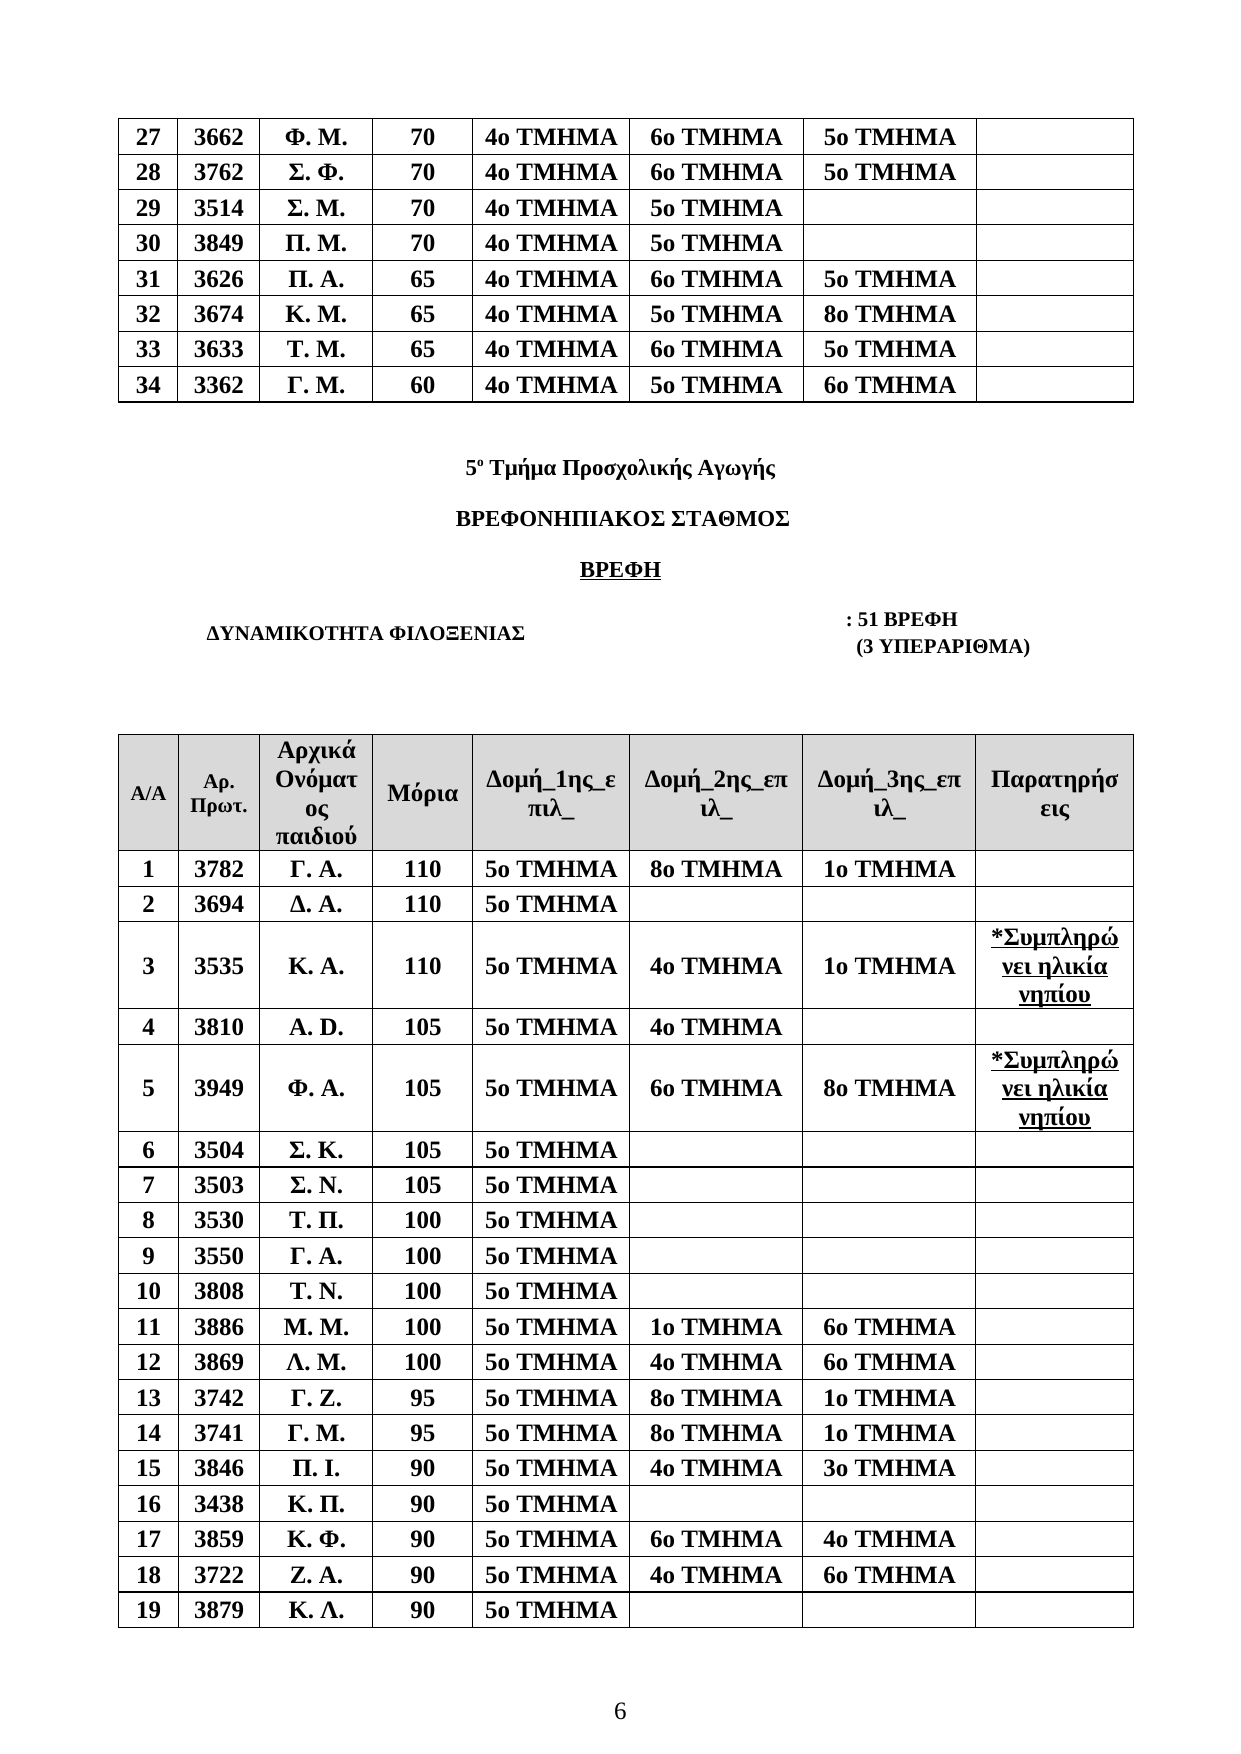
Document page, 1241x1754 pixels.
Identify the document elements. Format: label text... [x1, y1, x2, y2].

table_cell 90 [373, 1486, 472, 1521]
table_cell [977, 367, 1133, 401]
table_cell [977, 155, 1133, 189]
text 5ο Τμήμα Προσχολικής Αγωγής [118, 453, 1122, 480]
table_header : 51 ΒΡΕΦΗ (3 ΥΠΕΡΑΡΙΘΜΑ) [834, 607, 1045, 683]
table_cell 3810 [179, 1009, 259, 1044]
table_cell [977, 225, 1133, 260]
table_cell 105 [373, 1009, 472, 1044]
table_cell [630, 887, 802, 921]
table_cell Π. Ι. [260, 1451, 372, 1485]
table_cell 5ο ΤΜΗΜΑ [473, 1309, 629, 1343]
table_cell 100 [373, 1238, 472, 1273]
table_cell [803, 887, 975, 921]
table_cell 6ο ΤΜΗΜΑ [630, 1522, 802, 1556]
table_cell 3362 [178, 367, 259, 401]
table_cell [976, 851, 1133, 886]
table_cell 11 [119, 1309, 178, 1343]
table_cell Κ. Α. [260, 922, 372, 1008]
table_cell 6ο ΤΜΗΜΑ [630, 155, 803, 189]
table_cell 90 [373, 1593, 472, 1627]
table_cell [976, 1522, 1133, 1556]
table_cell [630, 1486, 802, 1521]
table_cell 5ο ΤΜΗΜΑ [630, 225, 803, 260]
table_cell 3722 [179, 1557, 259, 1591]
table_cell 27 [119, 119, 177, 153]
table_cell 4ο ΤΜΗΜΑ [473, 190, 629, 224]
table_cell 100 [373, 1203, 472, 1237]
table_cell 3633 [178, 332, 259, 366]
table_header Δομή_1ης_επιλ_ [473, 735, 629, 850]
table_cell [803, 1009, 975, 1044]
table_header Αρχικά Ονόματος παιδιού [260, 735, 372, 850]
text ΒΡΕΦΗ [118, 556, 1122, 582]
table_cell [976, 1593, 1133, 1627]
table_cell 6 [119, 1132, 178, 1166]
table_cell 5ο ΤΜΗΜΑ [473, 1009, 629, 1044]
table_cell [976, 1415, 1133, 1450]
table_cell 5ο ΤΜΗΜΑ [473, 1380, 629, 1414]
table_cell 3504 [179, 1132, 259, 1166]
table_cell [803, 1486, 975, 1521]
table_cell 3869 [179, 1345, 259, 1379]
table_cell 6ο ΤΜΗΜΑ [803, 1345, 975, 1379]
table_cell 110 [373, 851, 472, 886]
table_cell 30 [119, 225, 177, 260]
table_cell 3808 [179, 1274, 259, 1308]
table_cell 5ο ΤΜΗΜΑ [630, 296, 803, 331]
table_cell Κ. Λ. [260, 1593, 372, 1627]
table_cell 31 [119, 261, 177, 295]
table_header Αρ. Πρωτ. [179, 735, 259, 850]
table_cell [630, 1203, 802, 1237]
table_cell 70 [373, 225, 472, 260]
table_cell 5ο ΤΜΗΜΑ [473, 922, 629, 1008]
table_cell 5ο ΤΜΗΜΑ [473, 1345, 629, 1379]
table_cell 4ο ΤΜΗΜΑ [630, 1451, 802, 1485]
table_cell 90 [373, 1557, 472, 1591]
table_cell 3 [119, 922, 178, 1008]
table_cell [977, 190, 1133, 224]
table_cell [976, 1380, 1133, 1414]
table_cell 4ο ΤΜΗΜΑ [473, 225, 629, 260]
table_cell 5ο ΤΜΗΜΑ [804, 261, 976, 295]
table_cell 5ο ΤΜΗΜΑ [473, 1593, 629, 1627]
table_header Δομή_2ης_επιλ_ [630, 735, 802, 850]
table_cell [976, 1238, 1133, 1273]
table_cell 5ο ΤΜΗΜΑ [473, 1045, 629, 1131]
table_cell 110 [373, 922, 472, 1008]
table_cell [630, 1274, 802, 1308]
table_cell 32 [119, 296, 177, 331]
table_cell 3859 [179, 1522, 259, 1556]
table_cell Γ. Μ. [260, 1415, 372, 1450]
table_cell 70 [373, 155, 472, 189]
table_cell [630, 1593, 802, 1627]
table_cell 6ο ΤΜΗΜΑ [630, 119, 803, 153]
table_cell 8ο ΤΜΗΜΑ [630, 851, 802, 886]
table_cell 3879 [179, 1593, 259, 1627]
table_cell 95 [373, 1380, 472, 1414]
table_cell [804, 190, 976, 224]
table_cell 6ο ΤΜΗΜΑ [803, 1557, 975, 1591]
table_cell 5ο ΤΜΗΜΑ [473, 1557, 629, 1591]
table_cell 3662 [178, 119, 259, 153]
table_cell 4ο ΤΜΗΜΑ [630, 1345, 802, 1379]
table_cell 3626 [178, 261, 259, 295]
table_cell 4ο ΤΜΗΜΑ [630, 1557, 802, 1591]
table_cell 3503 [179, 1168, 259, 1202]
table_cell *Συμπληρώνει ηλικία νηπίου [976, 1045, 1133, 1131]
table_cell Γ. Α. [260, 1238, 372, 1273]
table_cell 4ο ΤΜΗΜΑ [473, 332, 629, 366]
table_cell 70 [373, 190, 472, 224]
table_cell 1ο ΤΜΗΜΑ [803, 1380, 975, 1414]
table_cell 5ο ΤΜΗΜΑ [630, 190, 803, 224]
table_cell [803, 1238, 975, 1273]
table_cell 8ο ΤΜΗΜΑ [803, 1045, 975, 1131]
table_cell Φ. Α. [260, 1045, 372, 1131]
table_cell [976, 1168, 1133, 1202]
table_cell 28 [119, 155, 177, 189]
table_cell [977, 332, 1133, 366]
table_cell 3694 [179, 887, 259, 921]
table_cell [976, 1486, 1133, 1521]
table_cell *Συμπληρώνει ηλικία νηπίου [976, 922, 1133, 1008]
table_cell Κ. Π. [260, 1486, 372, 1521]
table_cell [804, 225, 976, 260]
table_cell [630, 1132, 802, 1166]
table_cell Σ. Κ. [260, 1132, 372, 1166]
table_cell 5ο ΤΜΗΜΑ [473, 1238, 629, 1273]
table_cell 4ο ΤΜΗΜΑ [473, 155, 629, 189]
table_cell 3530 [179, 1203, 259, 1237]
table_cell Γ. Α. [260, 851, 372, 886]
table_cell [976, 887, 1133, 921]
table_cell 4ο ΤΜΗΜΑ [473, 296, 629, 331]
table_cell 65 [373, 261, 472, 295]
table_cell 15 [119, 1451, 178, 1485]
table_cell 5ο ΤΜΗΜΑ [473, 1168, 629, 1202]
table_cell 14 [119, 1415, 178, 1450]
table_cell 2 [119, 887, 178, 921]
table_cell 65 [373, 332, 472, 366]
table_cell [976, 1274, 1133, 1308]
table_cell 16 [119, 1486, 178, 1521]
table_cell 3438 [179, 1486, 259, 1521]
table_cell 5 [119, 1045, 178, 1131]
table_cell 100 [373, 1345, 472, 1379]
table_cell 4ο ΤΜΗΜΑ [630, 922, 802, 1008]
table_cell 5ο ΤΜΗΜΑ [473, 1132, 629, 1166]
table_header Παρατηρήσεις [976, 735, 1133, 850]
table_cell 13 [119, 1380, 178, 1414]
table_header Δομή_3ης_επιλ_ [803, 735, 975, 850]
table_cell 3535 [179, 922, 259, 1008]
table_cell 5ο ΤΜΗΜΑ [473, 1451, 629, 1485]
table_cell Σ. Φ. [260, 155, 372, 189]
table_cell [976, 1345, 1133, 1379]
table_cell 70 [373, 119, 472, 153]
table_cell 3742 [179, 1380, 259, 1414]
table_cell 6ο ΤΜΗΜΑ [630, 332, 803, 366]
table_cell 10 [119, 1274, 178, 1308]
table_cell 17 [119, 1522, 178, 1556]
text ΒΡΕΦΟΝΗΠΙΑΚΟΣ ΣΤΑΘΜΟΣ [118, 504, 1122, 531]
table_cell [803, 1168, 975, 1202]
table_cell Τ. Ν. [260, 1274, 372, 1308]
table_cell Γ. Μ. [260, 367, 372, 401]
table_cell 90 [373, 1451, 472, 1485]
table_cell 18 [119, 1557, 178, 1591]
table_cell 6ο ΤΜΗΜΑ [630, 261, 803, 295]
table_cell 105 [373, 1045, 472, 1131]
table_cell 5ο ΤΜΗΜΑ [473, 1522, 629, 1556]
table_cell 4ο ΤΜΗΜΑ [473, 261, 629, 295]
table_cell 8ο ΤΜΗΜΑ [630, 1415, 802, 1450]
table_cell 90 [373, 1522, 472, 1556]
table_cell 5ο ΤΜΗΜΑ [804, 332, 976, 366]
table_cell 3762 [178, 155, 259, 189]
table_cell Κ. Μ. [260, 296, 372, 331]
table_cell 8 [119, 1203, 178, 1237]
table_header ΔΥΝΑΜΙΚΟΤΗΤΑ ΦΙΛΟΞΕΝΙΑΣ [195, 607, 834, 683]
table_cell 4ο ΤΜΗΜΑ [473, 119, 629, 153]
table_cell Σ. Ν. [260, 1168, 372, 1202]
table_cell 1ο ΤΜΗΜΑ [803, 1415, 975, 1450]
table_cell 34 [119, 367, 177, 401]
table_cell Φ. Μ. [260, 119, 372, 153]
table_cell 105 [373, 1132, 472, 1166]
table_cell 5ο ΤΜΗΜΑ [473, 1486, 629, 1521]
table_cell 1ο ΤΜΗΜΑ [803, 922, 975, 1008]
table_cell [976, 1203, 1133, 1237]
table_cell Κ. Φ. [260, 1522, 372, 1556]
table_cell 3849 [178, 225, 259, 260]
table_cell [976, 1009, 1133, 1044]
table_cell [976, 1309, 1133, 1343]
table_cell 7 [119, 1168, 178, 1202]
table_cell 33 [119, 332, 177, 366]
table_cell [977, 296, 1133, 331]
table_cell 110 [373, 887, 472, 921]
table_cell 8ο ΤΜΗΜΑ [630, 1380, 802, 1414]
table_cell 29 [119, 190, 177, 224]
table_cell 6ο ΤΜΗΜΑ [803, 1309, 975, 1343]
table_cell Γ. Ζ. [260, 1380, 372, 1414]
table_cell A. D. [260, 1009, 372, 1044]
table_cell Μ. Μ. [260, 1309, 372, 1343]
table_cell 4ο ΤΜΗΜΑ [803, 1522, 975, 1556]
table_cell 60 [373, 367, 472, 401]
table_cell [803, 1274, 975, 1308]
table_cell [977, 261, 1133, 295]
table_cell Δ. Α. [260, 887, 372, 921]
table_cell 5ο ΤΜΗΜΑ [804, 119, 976, 153]
table_cell 3674 [178, 296, 259, 331]
table_cell Λ. Μ. [260, 1345, 372, 1379]
table_cell [630, 1168, 802, 1202]
table_cell 12 [119, 1345, 178, 1379]
table_cell 4ο ΤΜΗΜΑ [630, 1009, 802, 1044]
table_cell Τ. Μ. [260, 332, 372, 366]
table_cell 5ο ΤΜΗΜΑ [473, 1274, 629, 1308]
table_cell 100 [373, 1309, 472, 1343]
table_cell 3741 [179, 1415, 259, 1450]
table_cell 4ο ΤΜΗΜΑ [473, 367, 629, 401]
table_cell 3ο ΤΜΗΜΑ [803, 1451, 975, 1485]
table_cell 6ο ΤΜΗΜΑ [804, 367, 976, 401]
table_cell 95 [373, 1415, 472, 1450]
table_cell 100 [373, 1274, 472, 1308]
table_cell [976, 1132, 1133, 1166]
table_cell [630, 1238, 802, 1273]
table_cell 3886 [179, 1309, 259, 1343]
table_cell 5ο ΤΜΗΜΑ [473, 1415, 629, 1450]
table_cell 3846 [179, 1451, 259, 1485]
table_cell 3949 [179, 1045, 259, 1131]
table_cell 6ο ΤΜΗΜΑ [630, 1045, 802, 1131]
table_header Α/Α [119, 735, 178, 850]
table_cell [803, 1593, 975, 1627]
table_cell 19 [119, 1593, 178, 1627]
table_cell 5ο ΤΜΗΜΑ [473, 1203, 629, 1237]
table_cell Τ. Π. [260, 1203, 372, 1237]
table_header Μόρια [373, 735, 472, 850]
table_cell 3514 [178, 190, 259, 224]
table_cell [976, 1451, 1133, 1485]
table_cell 3782 [179, 851, 259, 886]
table_cell [803, 1132, 975, 1166]
table_cell 1ο ΤΜΗΜΑ [630, 1309, 802, 1343]
table_cell Π. Μ. [260, 225, 372, 260]
table_cell Π. Α. [260, 261, 372, 295]
table_cell 5ο ΤΜΗΜΑ [473, 887, 629, 921]
table_cell 1ο ΤΜΗΜΑ [803, 851, 975, 886]
table_cell 5ο ΤΜΗΜΑ [630, 367, 803, 401]
table_cell [803, 1203, 975, 1237]
table_cell 5ο ΤΜΗΜΑ [473, 851, 629, 886]
table_cell [977, 119, 1133, 153]
table_cell 9 [119, 1238, 178, 1273]
table_cell [976, 1557, 1133, 1591]
table_cell 3550 [179, 1238, 259, 1273]
table_cell 4 [119, 1009, 178, 1044]
table_cell 65 [373, 296, 472, 331]
table_cell 8ο ΤΜΗΜΑ [804, 296, 976, 331]
table_cell 105 [373, 1168, 472, 1202]
table_cell 1 [119, 851, 178, 886]
table_cell 5ο ΤΜΗΜΑ [804, 155, 976, 189]
table_cell Σ. Μ. [260, 190, 372, 224]
table_cell Ζ. Α. [260, 1557, 372, 1591]
